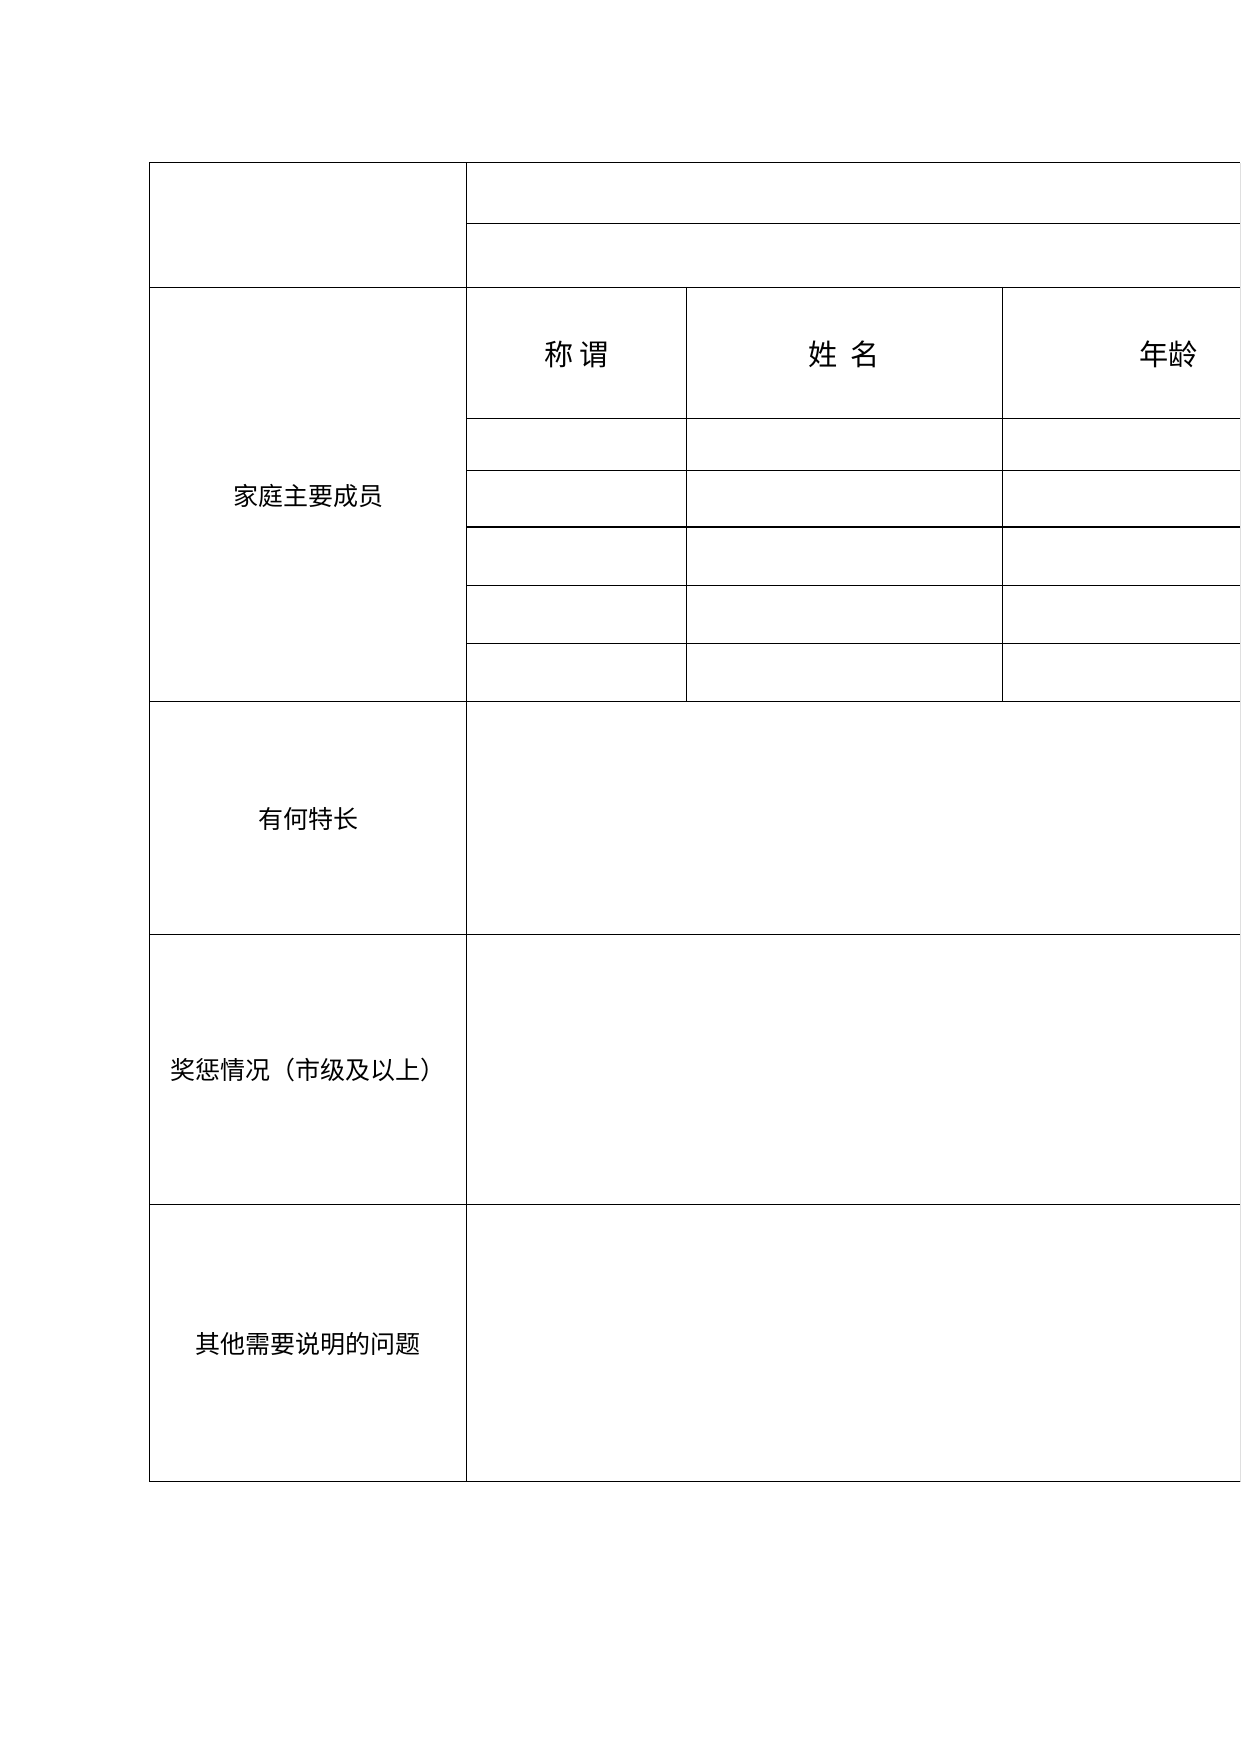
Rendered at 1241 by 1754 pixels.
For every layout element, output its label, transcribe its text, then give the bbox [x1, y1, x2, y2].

table_cell [687, 586, 1002, 643]
table_cell [687, 419, 1002, 470]
table_cell [1003, 586, 1240, 643]
table_cell [467, 702, 1240, 933]
table_cell [467, 586, 686, 643]
table_cell [467, 1205, 1240, 1481]
table_cell 有何特长 [150, 702, 466, 933]
table_cell [467, 471, 686, 526]
table_cell 其他需要说明的问题 [150, 1205, 466, 1481]
table_cell 称 谓 [467, 288, 686, 418]
table_cell 奖惩情况（市级及以上） [150, 935, 466, 1203]
table_cell [467, 528, 686, 585]
table_cell [467, 935, 1240, 1203]
table_cell [687, 471, 1002, 526]
table_cell 年龄 [1003, 288, 1240, 418]
table_cell 家庭主要成员 [150, 288, 466, 701]
table_cell [1003, 528, 1240, 585]
table_cell [687, 644, 1002, 701]
table_cell [1003, 471, 1240, 526]
table_cell [1003, 419, 1240, 470]
table_cell 姓 名 [687, 288, 1002, 418]
table_cell [467, 644, 686, 701]
table_cell [467, 163, 1240, 223]
table_cell [687, 528, 1002, 585]
table_cell [467, 224, 1240, 287]
table_cell [1003, 644, 1240, 701]
table_cell [467, 419, 686, 470]
